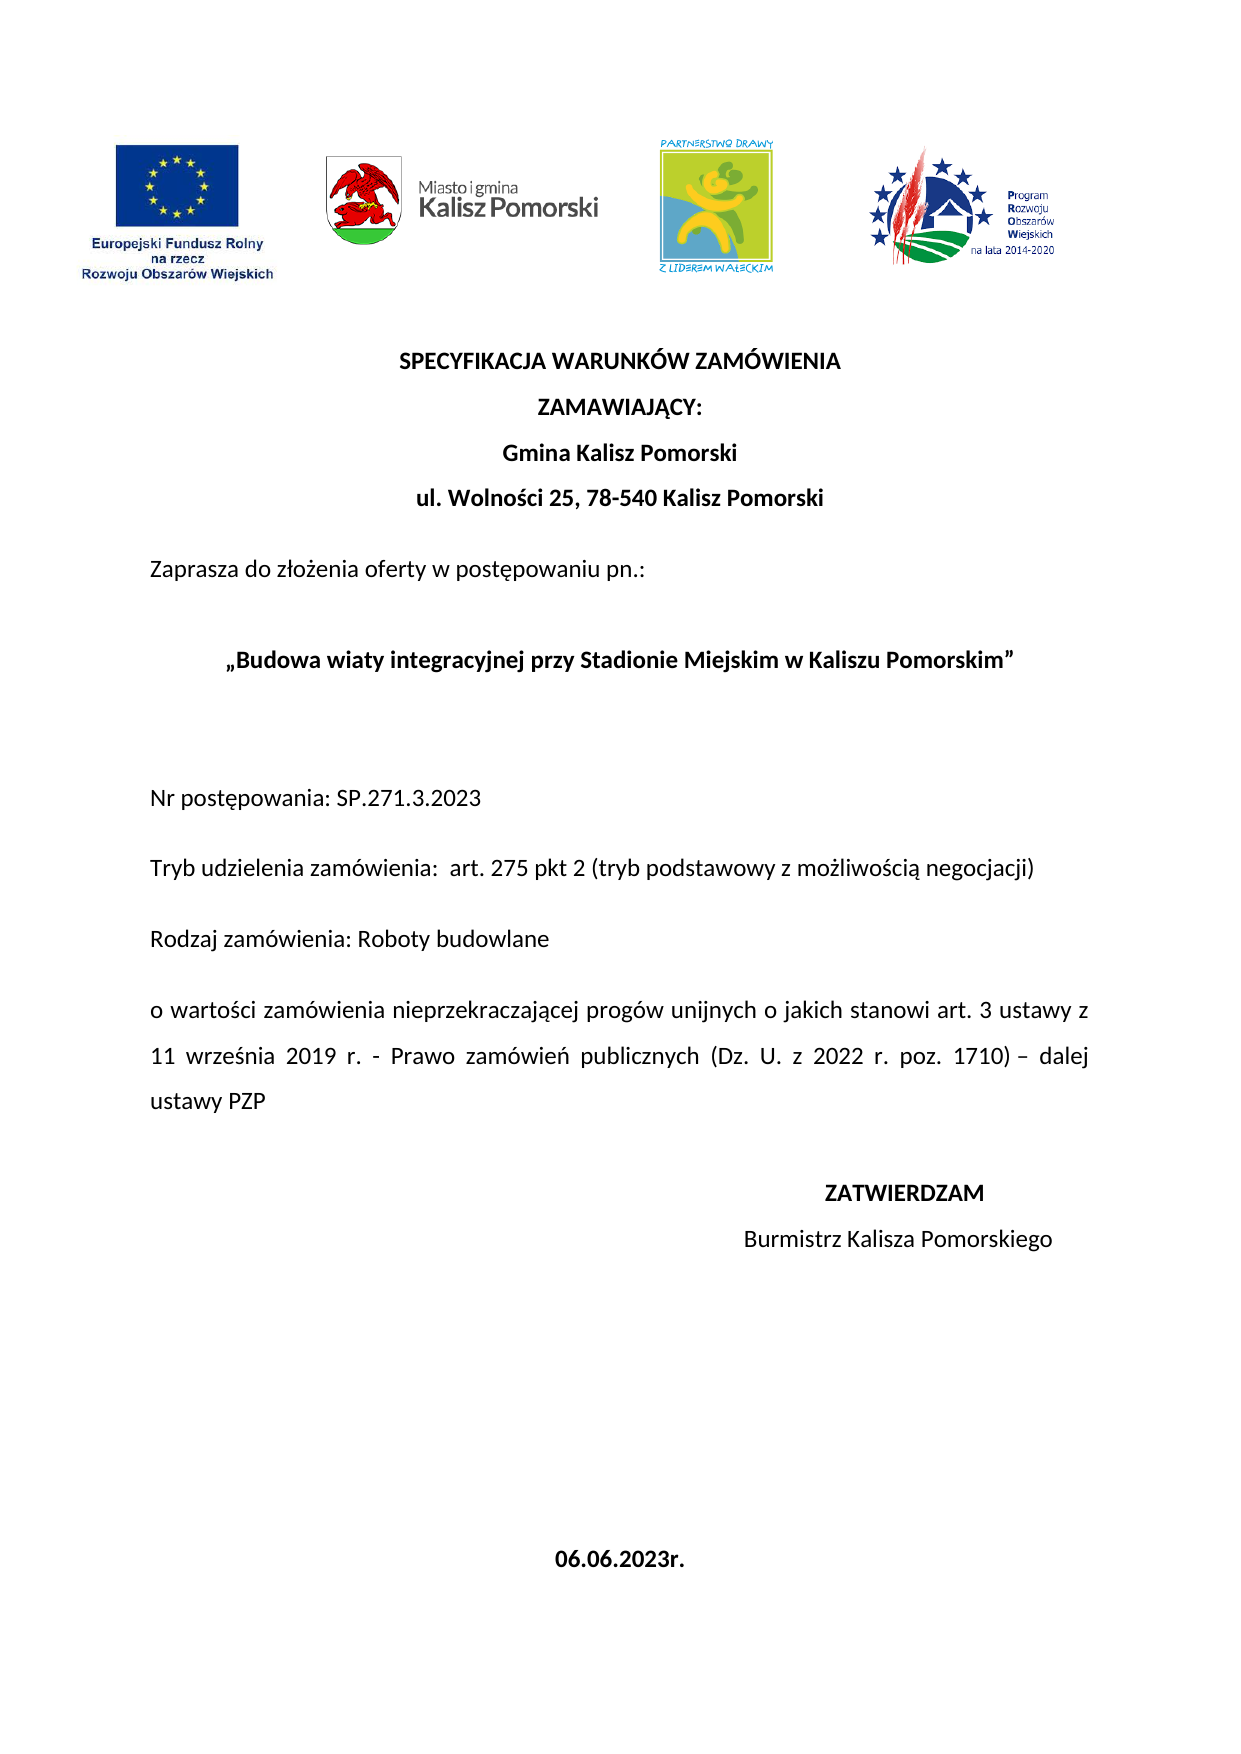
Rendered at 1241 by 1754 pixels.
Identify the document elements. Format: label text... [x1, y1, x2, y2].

text ZAMAWIAJĄCY: [150, 391, 1090, 422]
text Nr postępowania: SP.271.3.2023 [150, 782, 1090, 812]
text o wartości zamówienia nieprzekraczającej progów unijnych o jakich stanowi art. 3 ustawy z 11 września 2019 r. - Prawo zamówień publicznych (Dz. U. z 2022 r. poz. 1710) – dalej ustawy PZP [150, 994, 1090, 1116]
text Gmina Kalisz Pomorski [150, 437, 1090, 467]
text „Budowa wiaty integracyjnej przy Stadionie Miejskim w Kaliszu Pomorskim” [150, 645, 1090, 675]
text ZATWIERDZAM [750, 1177, 1090, 1207]
text Rodzaj zamówienia: Roboty budowlane [150, 923, 1090, 954]
picture [76, 135, 279, 287]
text Zaprasza do złożenia oferty w postępowaniu pn.: [150, 553, 1090, 584]
picture [314, 147, 610, 254]
text 06.06.2023r. [150, 1543, 1090, 1573]
picture [861, 139, 1069, 276]
picture [659, 139, 773, 273]
text ul. Wolności 25, 78-540 Kalisz Pomorski [150, 482, 1090, 513]
text SPECYFIKACJA WARUNKÓW ZAMÓWIENIA [150, 345, 1090, 376]
text Burmistrz Kalisza Pomorskiego [150, 1223, 1090, 1253]
text Tryb udzielenia zamówienia: art. 275 pkt 2 (tryb podstawowy z możliwością negocjacji) [150, 853, 1090, 883]
